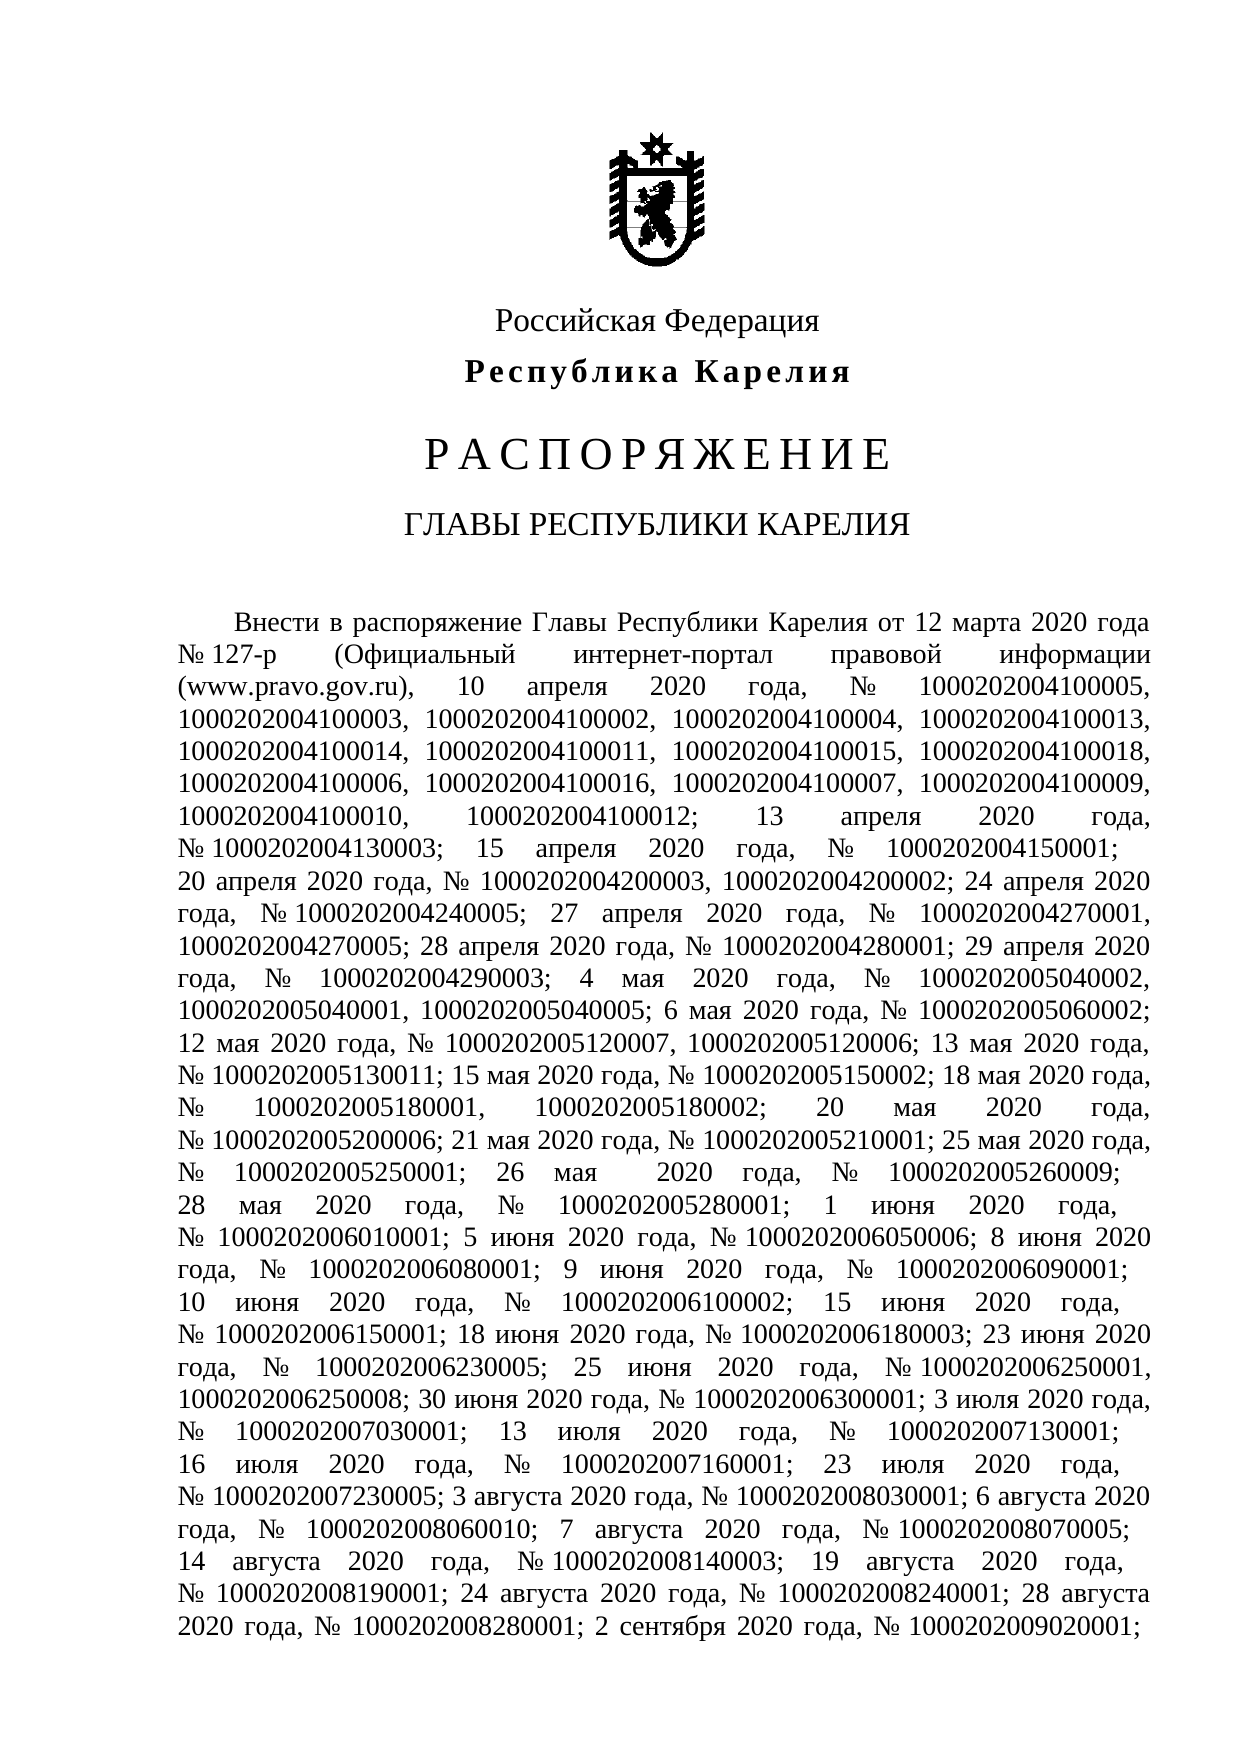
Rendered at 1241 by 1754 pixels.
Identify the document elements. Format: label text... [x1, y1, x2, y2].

subtitle Республика Карелия [177, 351, 1137, 389]
subtitle Российская Федерация [177, 300, 1137, 338]
subtitle ГЛАВЫ РЕСПУБЛИКИ КАРЕЛИЯ [177, 504, 1137, 543]
picture [592, 120, 722, 288]
subtitle РАСПОРЯЖЕНИЕ [177, 427, 1137, 479]
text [177, 604, 1152, 1641]
